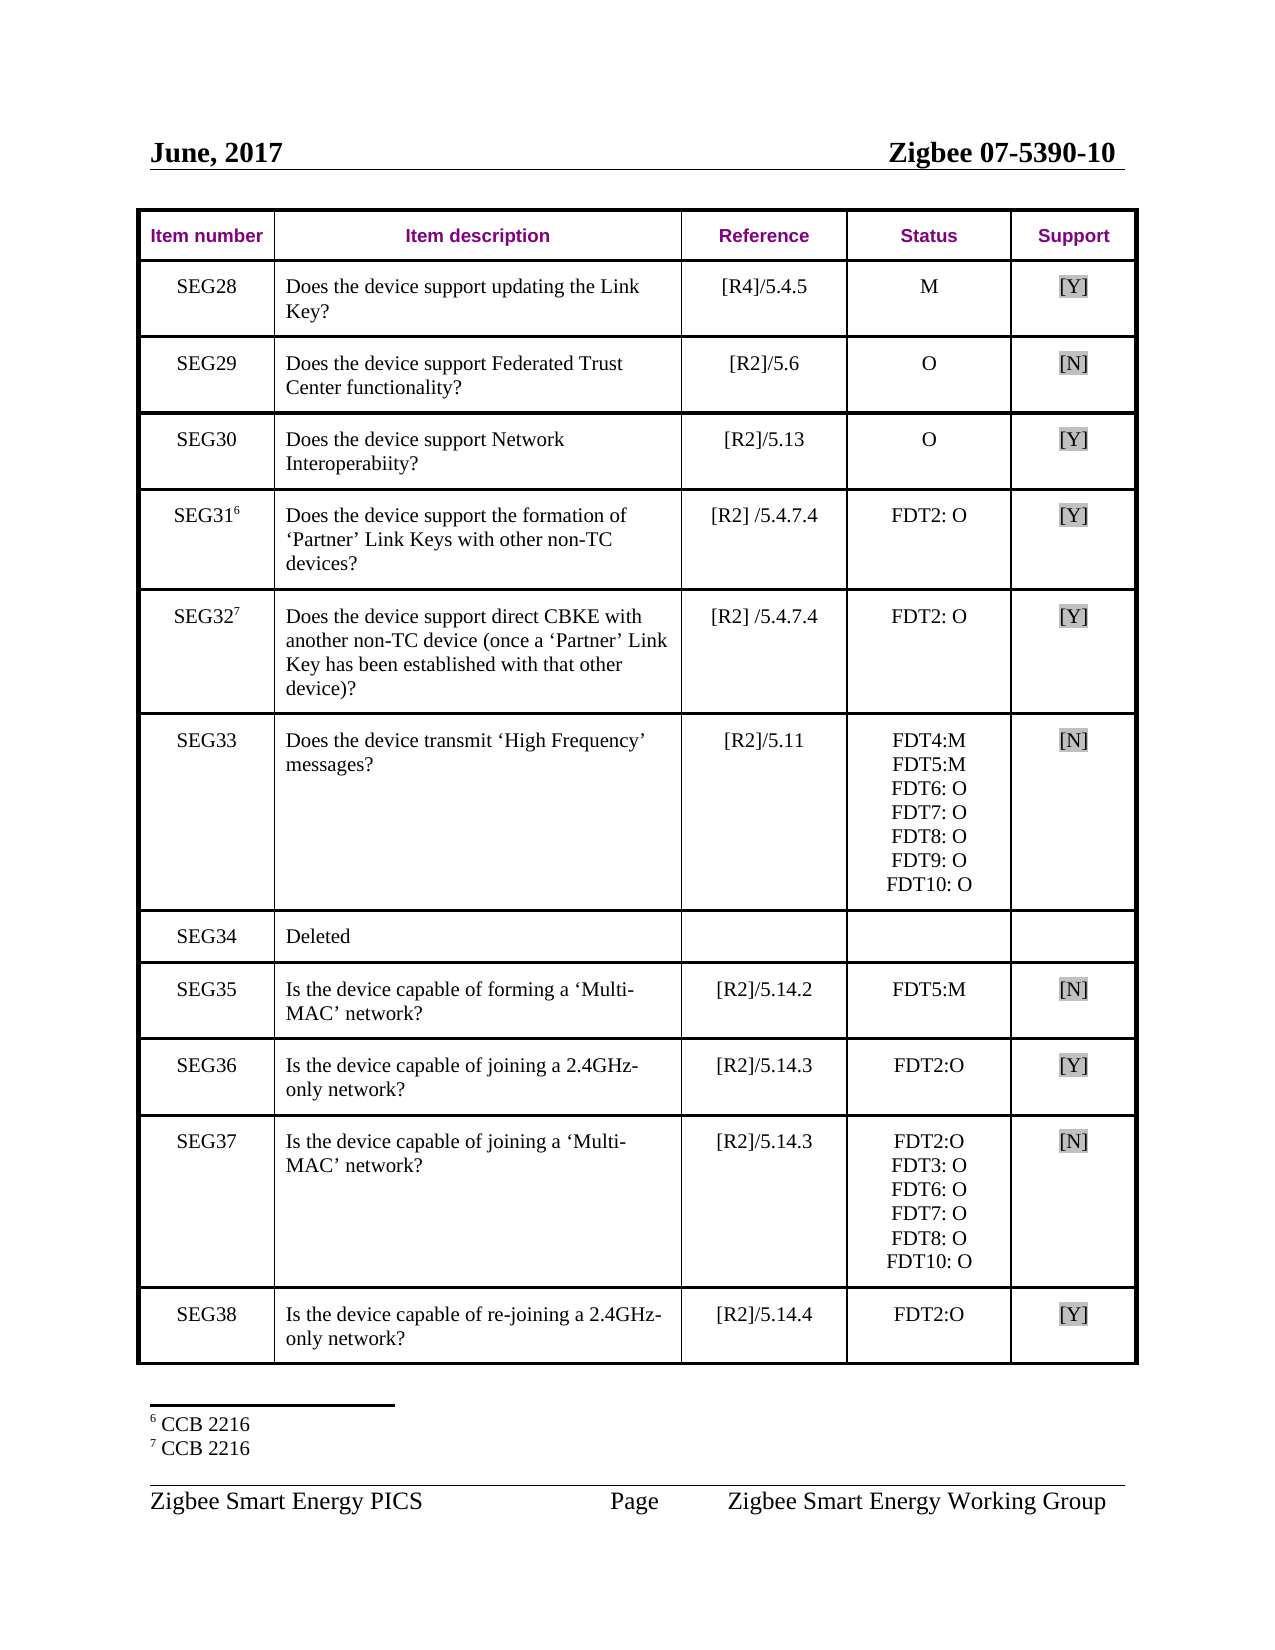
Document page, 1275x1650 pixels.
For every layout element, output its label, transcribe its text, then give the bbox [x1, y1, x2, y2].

table_cell Deleted [275, 912, 681, 961]
table_cell [R2] /5.4.7.4 [682, 591, 846, 712]
table_cell [Y] [1012, 491, 1134, 588]
table_cell Does the device support the formation of ‘Partner’ Link Keys with other non-TC devices? [275, 491, 681, 588]
table_cell [R2]/5.13 [682, 415, 846, 488]
table_cell SEG32 [141, 591, 274, 712]
table_cell Is the device capable of re-joining a 2.4GHz-only network? [275, 1289, 681, 1362]
table_cell FDT4:M FDT5:M FDT6: O FDT7: O FDT8: O FDT9: O FDT10: O [848, 715, 1010, 909]
table_cell O [848, 338, 1010, 411]
table_cell [R2]/5.14.3 [682, 1040, 846, 1113]
table_cell SEG29 [141, 338, 274, 411]
table_cell [848, 912, 1010, 961]
table_cell FDT2:O [848, 1040, 1010, 1113]
table_cell [R2] /5.4.7.4 [682, 491, 846, 588]
table_cell Does the device support Federated Trust Center functionality? [275, 338, 681, 411]
table_cell [N] [1012, 1117, 1134, 1286]
table_cell SEG30 [141, 415, 274, 488]
table_cell Does the device transmit ‘High Frequency’ messages? [275, 715, 681, 909]
table_cell [Y] [1012, 262, 1134, 335]
table_cell [R4]/5.4.5 [682, 262, 846, 335]
table_cell [Y] [1012, 1289, 1134, 1362]
table_cell Is the device capable of joining a 2.4GHz-only network? [275, 1040, 681, 1113]
table_cell FDT2: O [848, 491, 1010, 588]
table_cell [Y] [1012, 591, 1134, 712]
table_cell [848, 1117, 1010, 1286]
table_cell Is the device capable of joining a ‘Multi-MAC’ network? [275, 1117, 681, 1286]
table_cell [R2]/5.14.4 [682, 1289, 846, 1362]
table_header Item description [275, 212, 681, 259]
table_cell [R2]/5.6 [682, 338, 846, 411]
table_cell [Y] [1012, 1040, 1134, 1113]
table_cell M [848, 262, 1010, 335]
table_cell [682, 912, 846, 961]
table_cell FDT5:M [848, 964, 1010, 1037]
table_cell SEG37 [141, 1117, 274, 1286]
table_cell [N] [1012, 338, 1134, 411]
table_cell SEG31 [141, 491, 274, 588]
table_cell O [848, 415, 1010, 488]
table_cell [1012, 912, 1134, 961]
table_cell [R2]/5.14.2 [682, 964, 846, 1037]
table_cell FDT2: O [848, 591, 1010, 712]
table_header Item number [141, 212, 274, 259]
table_cell SEG28 [141, 262, 274, 335]
table_cell FDT2:O [848, 1289, 1010, 1362]
table_cell [R2]/5.14.3 [682, 1117, 846, 1286]
table_header Support [1012, 212, 1134, 259]
table_cell [R2]/5.11 [682, 715, 846, 909]
table_cell Does the device support Network Interoperabiity? [275, 415, 681, 488]
table_cell SEG35 [141, 964, 274, 1037]
table_cell [N] [1012, 964, 1134, 1037]
table_cell [N] [1012, 715, 1134, 909]
table_header Status [848, 212, 1010, 259]
table_cell Does the device support direct CBKE with another non-TC device (once a ‘Partner’ Link Key has been established with that other device)? [275, 591, 681, 712]
table_cell [Y] [1012, 415, 1134, 488]
table_cell SEG34 [141, 912, 274, 961]
table_cell SEG36 [141, 1040, 274, 1113]
table_cell SEG33 [141, 715, 274, 909]
table_cell Is the device capable of forming a ‘Multi-MAC’ network? [275, 964, 681, 1037]
table_header Reference [682, 212, 846, 259]
table_cell Does the device support updating the Link Key? [275, 262, 681, 335]
table_cell SEG38 [141, 1289, 274, 1362]
